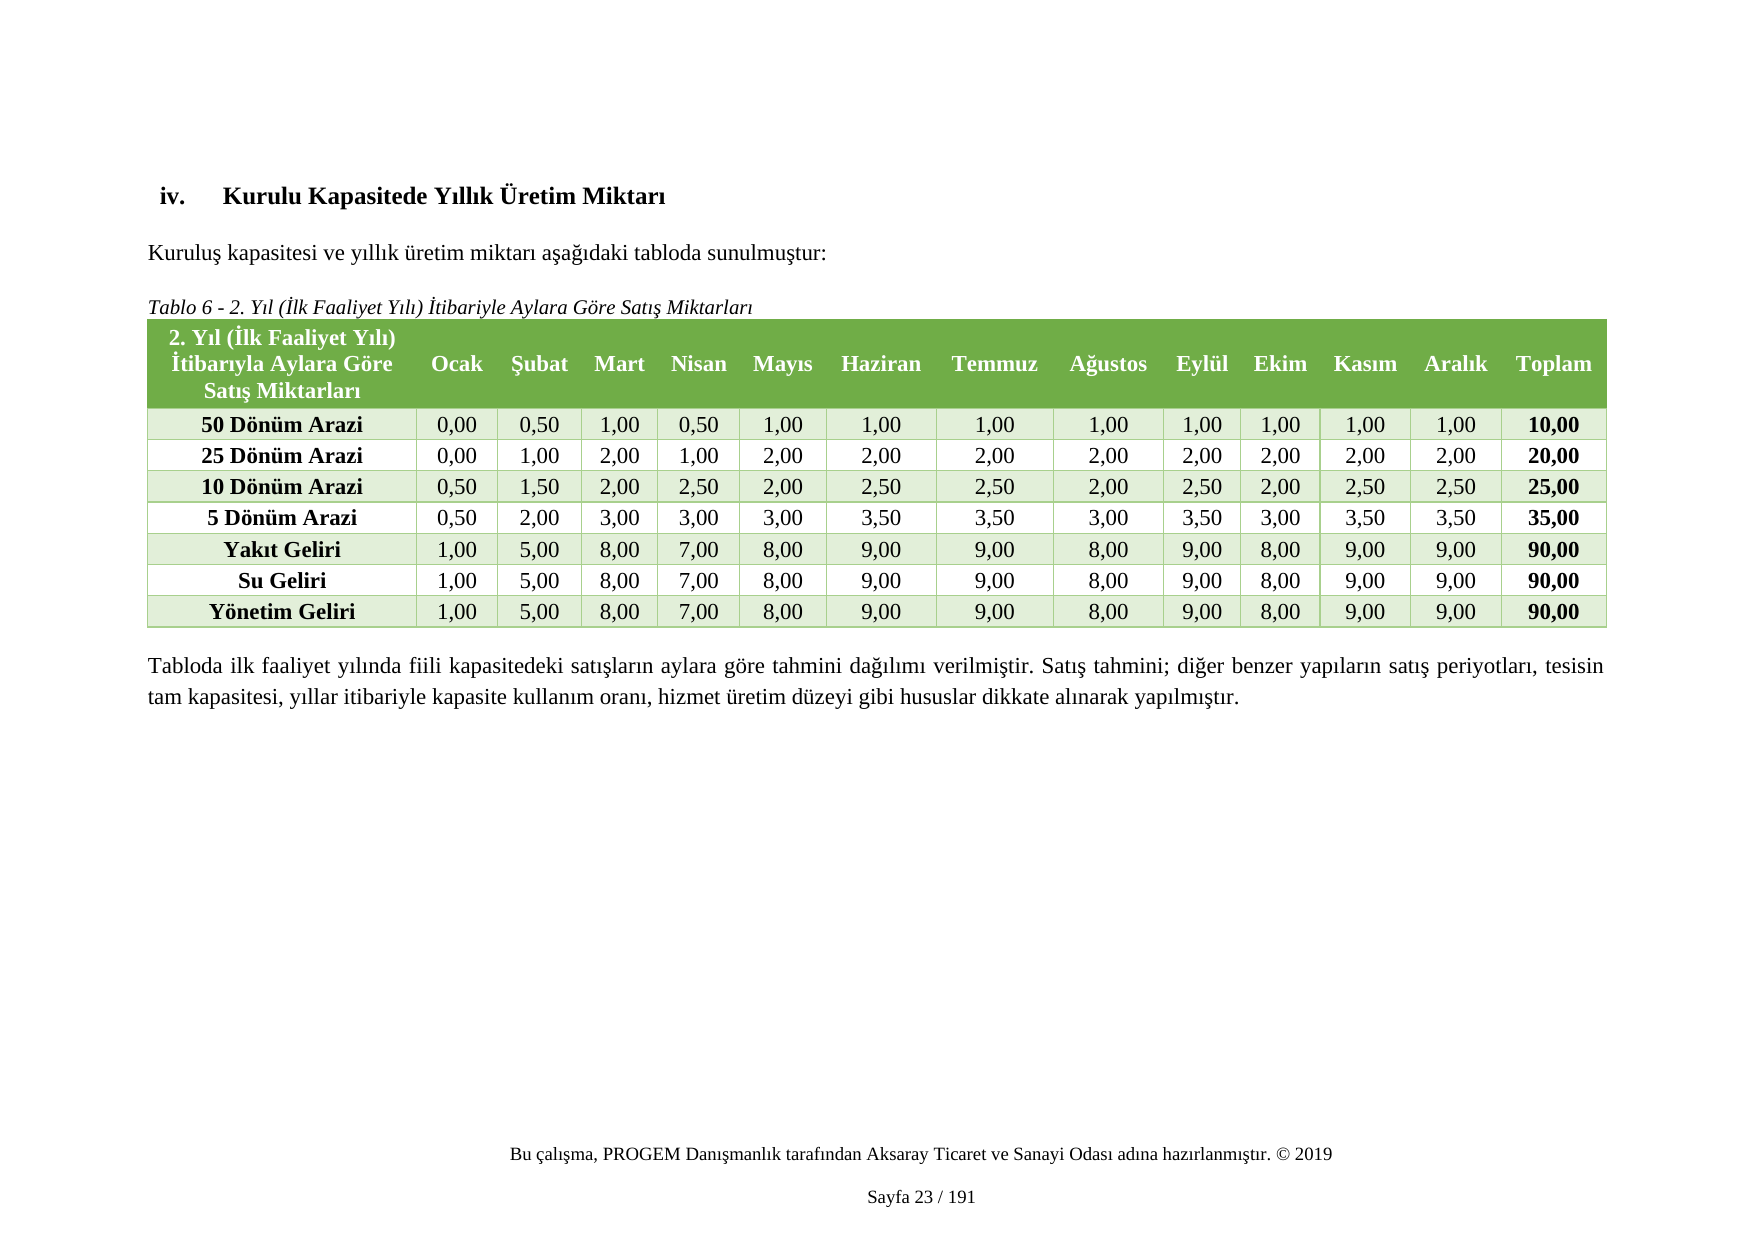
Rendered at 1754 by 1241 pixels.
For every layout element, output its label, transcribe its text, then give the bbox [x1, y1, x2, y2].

table_cell Yönetim Geliri [148, 596, 416, 626]
table_cell 3,50 [1411, 503, 1501, 533]
table_cell 1,00 [1241, 409, 1319, 439]
table_cell 2,50 [1164, 471, 1240, 501]
table_header Temmuz [937, 320, 1053, 408]
table_cell 50 Dönüm Arazi [148, 409, 416, 439]
table_cell 9,00 [827, 534, 936, 564]
table_header Nisan [658, 320, 739, 408]
text Tablo 6 - 2. Yıl (İlk Faaliyet Yılı) İtibariyle Aylara Göre Satış Miktarları [148, 294, 1606, 319]
table_cell 8,00 [740, 596, 826, 626]
table_header Ocak [417, 320, 497, 408]
table_header Mayıs [740, 320, 826, 408]
table_cell 2,50 [1321, 471, 1410, 501]
table_header Kasım [1321, 320, 1410, 408]
table_cell 8,00 [582, 565, 657, 595]
table_cell 5 Dönüm Arazi [148, 503, 416, 533]
table_cell 1,00 [417, 534, 497, 564]
table_header Ekim [1241, 320, 1319, 408]
table_cell 9,00 [937, 596, 1053, 626]
table_cell 10,00 [1502, 409, 1606, 439]
table_cell 1,00 [937, 409, 1053, 439]
table_cell 7,00 [658, 565, 739, 595]
table_cell 1,00 [1321, 409, 1410, 439]
table_header Şubat [498, 320, 581, 408]
table_cell 1,00 [827, 409, 936, 439]
table_cell 0,00 [417, 440, 497, 470]
table_cell 8,00 [582, 596, 657, 626]
table_header Aralık [1411, 320, 1501, 408]
table_cell 90,00 [1502, 534, 1606, 564]
table_cell 25,00 [1502, 471, 1606, 501]
table_cell 2,50 [1411, 471, 1501, 501]
table_cell 1,00 [1411, 409, 1501, 439]
table_cell 2,00 [937, 440, 1053, 470]
table_cell 9,00 [1411, 534, 1501, 564]
table_cell 5,00 [498, 534, 581, 564]
table_cell 2,00 [1054, 440, 1163, 470]
text Tabloda ilk faaliyet yılında fiili kapasitedeki satışların aylara göre tahmini dağılımı verilmiştir. Satış tahmini; diğer benzer yapıların satış periyotları, tesisin tam kapasitesi, yıllar itibariyle kapasite kullanım oranı, hizmet üretim düzeyi gibi hususlar dikkate alınarak yapılmıştır. [148, 652, 1606, 709]
table_cell 9,00 [1164, 534, 1240, 564]
table_cell 1,00 [498, 440, 581, 470]
table_cell 2,00 [1164, 440, 1240, 470]
table_cell 7,00 [658, 534, 739, 564]
table_header Mart [582, 320, 657, 408]
table_cell 8,00 [740, 534, 826, 564]
table_cell 2,00 [827, 440, 936, 470]
table_header Eylül [1164, 320, 1240, 408]
table_cell 9,00 [937, 565, 1053, 595]
table_cell 2,00 [1054, 471, 1163, 501]
table_cell 8,00 [582, 534, 657, 564]
table_cell 1,00 [417, 596, 497, 626]
table_cell 0,50 [417, 503, 497, 533]
table_cell 0,00 [417, 409, 497, 439]
table_cell 0,50 [658, 409, 739, 439]
table_cell Su Geliri [148, 565, 416, 595]
table_cell 1,00 [1164, 409, 1240, 439]
table_cell 3,50 [827, 503, 936, 533]
table_cell 10 Dönüm Arazi [148, 471, 416, 501]
table_cell 2,00 [740, 440, 826, 470]
table_cell 9,00 [1411, 565, 1501, 595]
table_cell 3,00 [740, 503, 826, 533]
table_cell 9,00 [1321, 534, 1410, 564]
table_cell 8,00 [1241, 565, 1319, 595]
table_cell 1,00 [658, 440, 739, 470]
table_cell 90,00 [1502, 596, 1606, 626]
table_header Toplam [1502, 320, 1606, 408]
table_cell 1,00 [582, 409, 657, 439]
table_cell 1,00 [417, 565, 497, 595]
table_cell 3,50 [1321, 503, 1410, 533]
table_header Haziran [827, 320, 936, 408]
table_cell 2,00 [740, 471, 826, 501]
table_cell 9,00 [1164, 596, 1240, 626]
table_cell 9,00 [1321, 565, 1410, 595]
table_cell 3,50 [937, 503, 1053, 533]
table_cell 2,00 [582, 440, 657, 470]
table_cell 9,00 [827, 565, 936, 595]
table_cell 0,50 [417, 471, 497, 501]
table_cell 35,00 [1502, 503, 1606, 533]
table_header 2. Yıl (İlk Faaliyet Yılı) İtibarıyla Aylara Göre Satış Miktarları [148, 320, 416, 408]
text Kuruluş kapasitesi ve yıllık üretim miktarı aşağıdaki tabloda sunulmuştur: [148, 239, 1606, 266]
table_cell 3,00 [1054, 503, 1163, 533]
table_cell 7,00 [658, 596, 739, 626]
table_cell 2,00 [1411, 440, 1501, 470]
table_cell 1,00 [1054, 409, 1163, 439]
table_cell 2,50 [658, 471, 739, 501]
table_cell 8,00 [1054, 565, 1163, 595]
table_cell 1,00 [740, 409, 826, 439]
table_cell 8,00 [1054, 596, 1163, 626]
table_header Ağustos [1054, 320, 1163, 408]
table_cell 20,00 [1502, 440, 1606, 470]
subtitle Kurulu Kapasitede Yıllık Üretim Miktarı [185, 181, 1606, 210]
table_cell 2,00 [1321, 440, 1410, 470]
table_cell 2,50 [937, 471, 1053, 501]
table_cell 8,00 [740, 565, 826, 595]
table_cell 5,00 [498, 596, 581, 626]
table_cell 9,00 [1164, 565, 1240, 595]
table_cell 9,00 [827, 596, 936, 626]
table_cell 9,00 [937, 534, 1053, 564]
table_cell 9,00 [1321, 596, 1410, 626]
table_cell 2,00 [1241, 471, 1319, 501]
table_cell 2,00 [582, 471, 657, 501]
table_cell 1,50 [498, 471, 581, 501]
table_cell 8,00 [1054, 534, 1163, 564]
table_cell Yakıt Geliri [148, 534, 416, 564]
table_cell 2,50 [827, 471, 936, 501]
table_cell 2,00 [1241, 440, 1319, 470]
table_cell 90,00 [1502, 565, 1606, 595]
table_cell 5,00 [498, 565, 581, 595]
table_cell 3,00 [1241, 503, 1319, 533]
table_cell 3,50 [1164, 503, 1240, 533]
table_cell 9,00 [1411, 596, 1501, 626]
table_cell 8,00 [1241, 534, 1319, 564]
table_cell 0,50 [498, 409, 581, 439]
table_cell 8,00 [1241, 596, 1319, 626]
table_cell 25 Dönüm Arazi [148, 440, 416, 470]
table_cell 2,00 [498, 503, 581, 533]
table_cell 3,00 [582, 503, 657, 533]
table_cell 3,00 [658, 503, 739, 533]
